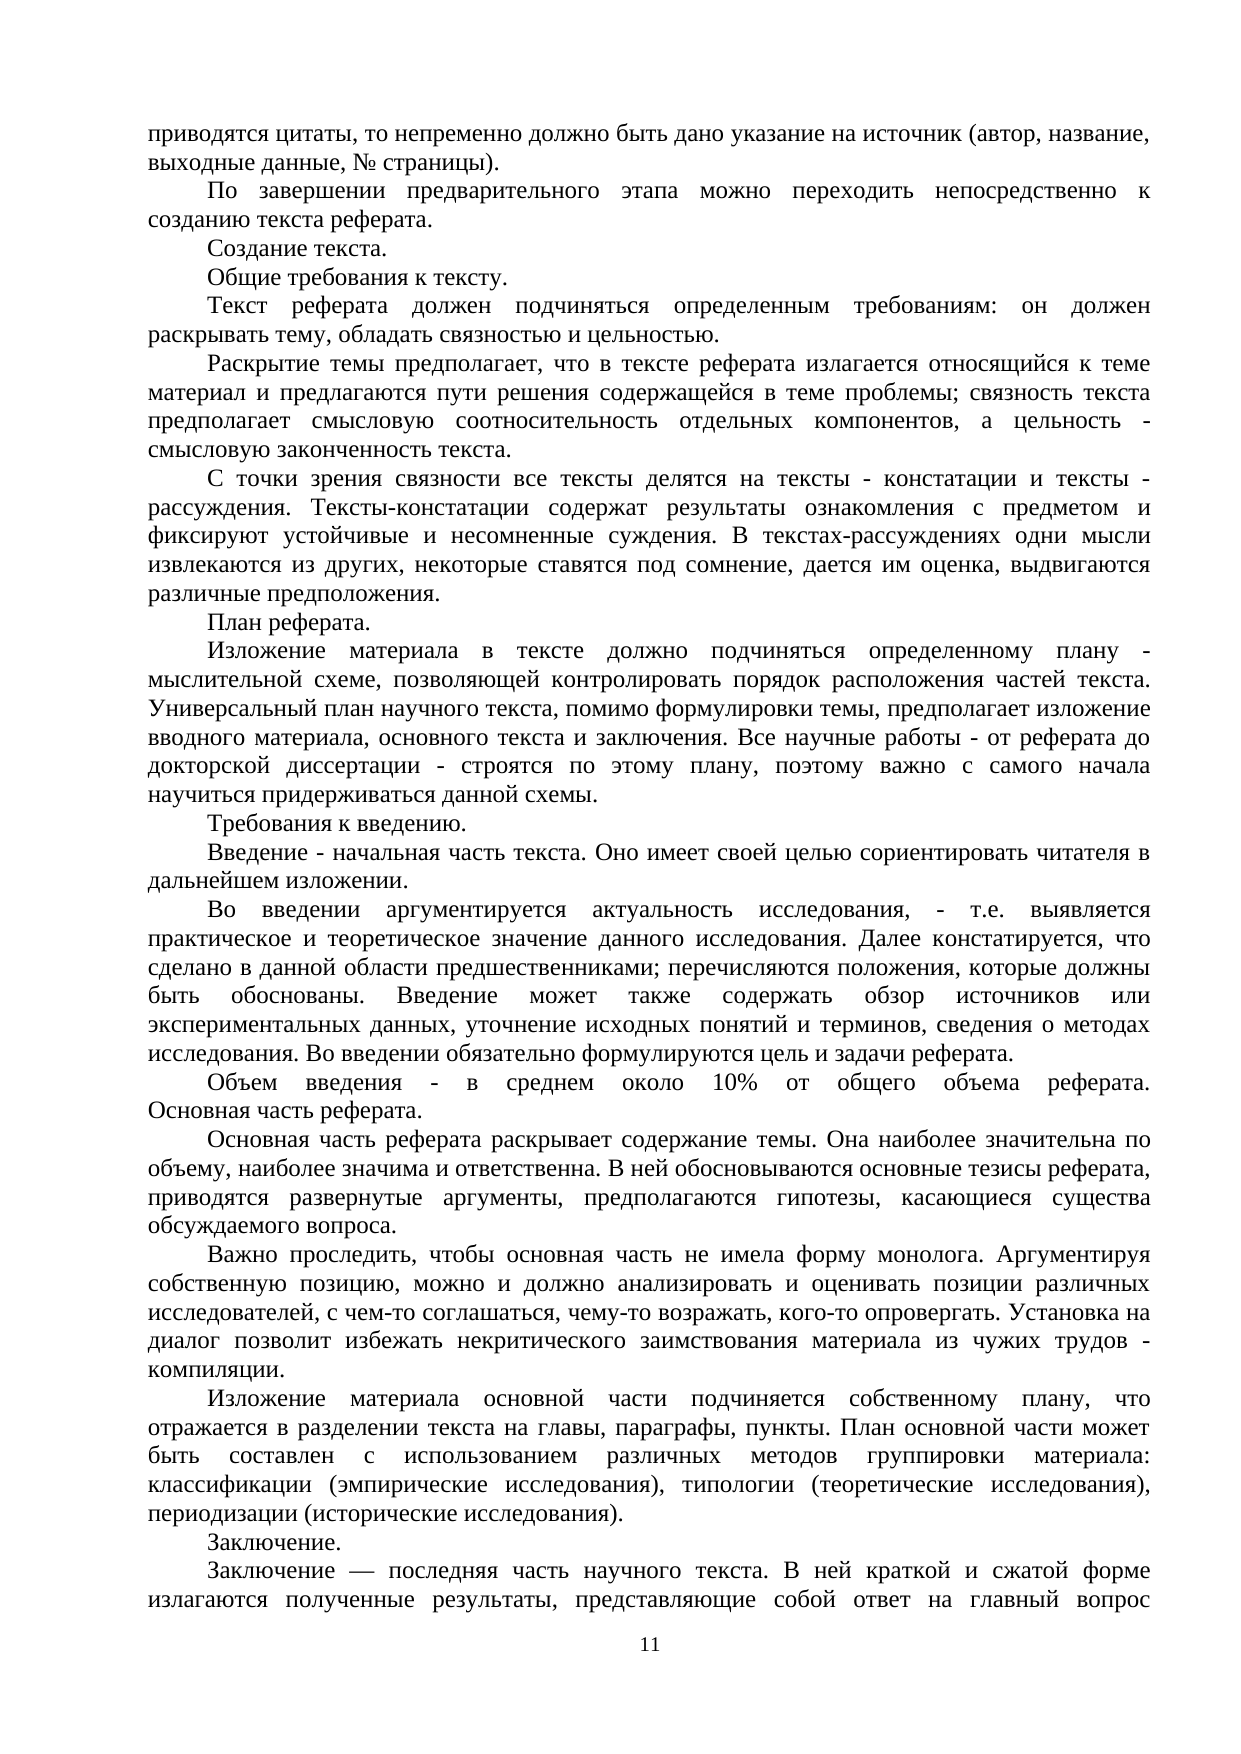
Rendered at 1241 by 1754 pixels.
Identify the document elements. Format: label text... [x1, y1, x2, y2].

text Заключение. [207, 1527, 1152, 1556]
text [148, 1556, 1152, 1613]
text Основная часть реферата раскрывает содержание темы. Она наиболее значительна по объему, наиболее значима и ответственна. В ней обосновываются основные тезисы реферата, приводятся развернутые аргументы, предполагаются гипотезы, касающиеся существа обсуждаемого вопроса. [148, 1124, 1152, 1239]
text Изложение материала основной части подчиняется собственному плану, что отражается в разделении текста на главы, параграфы, пункты. План основной части может быть составлен с использованием различных методов группировки материала: классификации (эмпирические исследования), типологии (теоретические исследования), периодизации (исторические исследования). [148, 1383, 1152, 1527]
text Раскрытие темы предполагает, что в тексте реферата излагается относящийся к теме материал и предлагаются пути решения содержащейся в теме проблемы; связность текста предполагает смысловую соотносительность отдельных компонентов, а цельность - смысловую законченность текста. [148, 348, 1152, 463]
text Текст реферата должен подчиняться определенным требованиям: он должен раскрывать тему, обладать связностью и цельностью. [148, 291, 1152, 348]
text Требования к введению. [148, 808, 1152, 837]
text Во введении аргументируется актуальность исследования, - т.е. выявляется практическое и теоретическое значение данного исследования. Далее констатируется, что сделано в данной области предшественниками; перечисляются положения, которые должны быть обоснованы. Введение может также содержать обзор источников или экспериментальных данных, уточнение исходных понятий и терминов, сведения о методах исследования. Во введении обязательно формулируются цель и задачи реферата. [148, 894, 1152, 1067]
text Создание текста. [148, 233, 1152, 262]
text План реферата. [148, 607, 1152, 636]
text Объем введения - в среднем около 10% от общего объема реферата. Основная часть реферата. [148, 1067, 1152, 1124]
text По завершении предварительного этапа можно переходить непосредственно к созданию текста реферата. [148, 176, 1152, 233]
text С точки зрения связности все тексты делятся на тексты - констатации и тексты - рассуждения. Тексты-констатации содержат результаты ознакомления с предметом и фиксируют устойчивые и несомненные суждения. В текстах-рассуждениях одни мысли извлекаются из других, некоторые ставятся под сомнение, дается им оценка, выдвигаются различные предположения. [148, 463, 1152, 607]
text Введение - начальная часть текста. Оно имеет своей целью сориентировать читателя в дальнейшем изложении. [148, 837, 1152, 894]
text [148, 118, 1152, 176]
text Важно проследить, чтобы основная часть не имела форму монолога. Аргументируя собственную позицию, можно и должно анализировать и оценивать позиции различных исследователей, с чем-то соглашаться, чему-то возражать, кого-то опровергать. Установка на диалог позволит избежать некритического заимствования материала из чужих трудов - компиляции. [148, 1239, 1152, 1383]
text Общие требования к тексту. [148, 262, 1152, 291]
text Изложение материала в тексте должно подчиняться определенному плану - мыслительной схеме, позволяющей контролировать порядок расположения частей текста. Универсальный план научного текста, помимо формулировки темы, предполагает изложение вводного материала, основного текста и заключения. Все научные работы - от реферата до докторской диссертации - строятся по этому плану, поэтому важно с самого начала научиться придерживаться данной схемы. [148, 636, 1152, 808]
